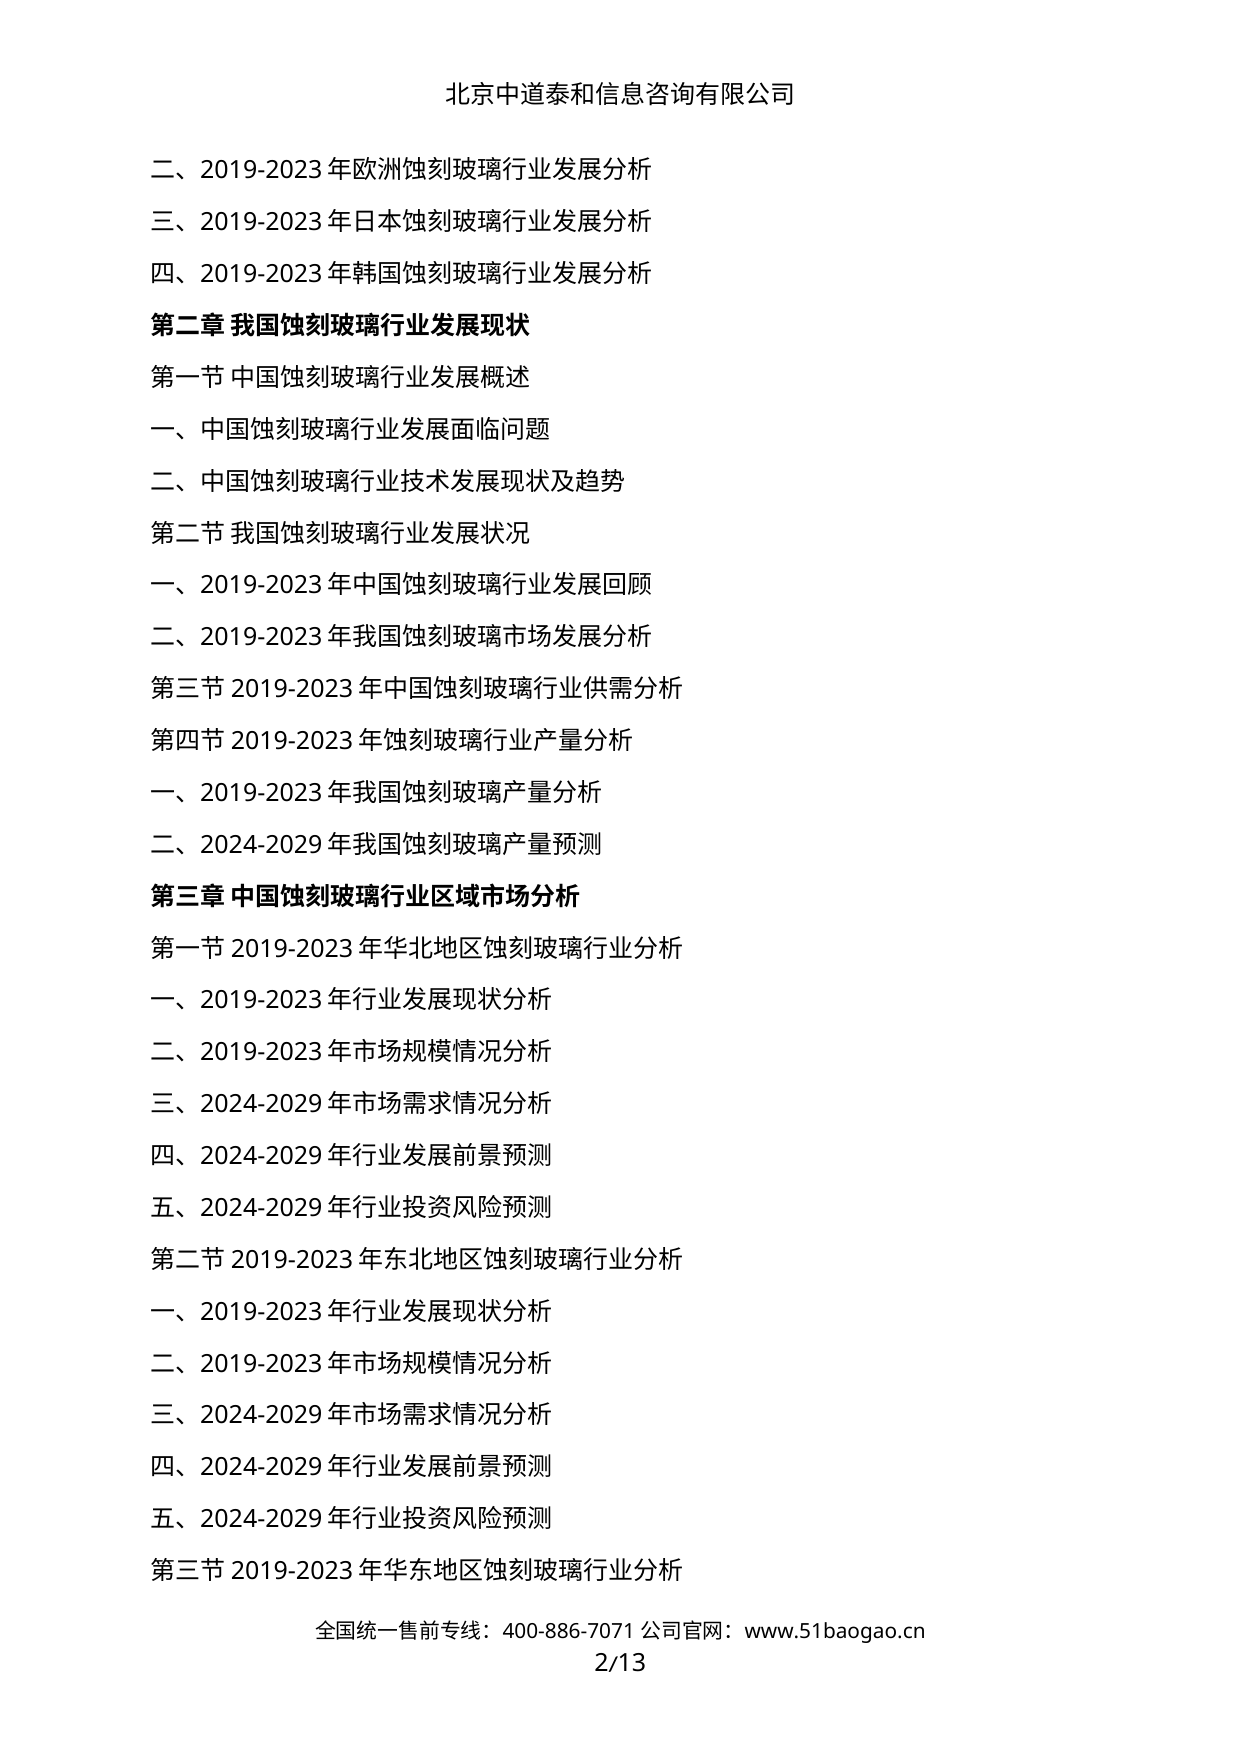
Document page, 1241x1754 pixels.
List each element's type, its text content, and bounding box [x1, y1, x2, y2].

text 二、2024-2029年我国蚀刻玻璃产量预测 [150, 824, 1090, 861]
text 第二节 我国蚀刻玻璃行业发展状况 [150, 513, 1090, 549]
text 二、2019-2023年欧洲蚀刻玻璃行业发展分析 [150, 150, 1090, 186]
text 第三节 2019-2023年中国蚀刻玻璃行业供需分析 [150, 669, 1090, 705]
text 四、2024-2029年行业发展前景预测 [150, 1447, 1090, 1483]
text 第二章 我国蚀刻玻璃行业发展现状 [150, 306, 1090, 342]
text 一、2019-2023年行业发展现状分析 [150, 1291, 1090, 1327]
text 四、2019-2023年韩国蚀刻玻璃行业发展分析 [150, 254, 1090, 290]
text 第一节 中国蚀刻玻璃行业发展概述 [150, 357, 1090, 394]
text 一、中国蚀刻玻璃行业发展面临问题 [150, 409, 1090, 446]
text 第三节 2019-2023年华东地区蚀刻玻璃行业分析 [150, 1551, 1090, 1587]
text 二、2019-2023年市场规模情况分析 [150, 1032, 1090, 1068]
text 第三章 中国蚀刻玻璃行业区域市场分析 [150, 876, 1090, 912]
text 一、2019-2023年我国蚀刻玻璃产量分析 [150, 772, 1090, 809]
text 五、2024-2029年行业投资风险预测 [150, 1499, 1090, 1535]
text 第二节 2019-2023年东北地区蚀刻玻璃行业分析 [150, 1239, 1090, 1276]
text 一、2019-2023年中国蚀刻玻璃行业发展回顾 [150, 565, 1090, 601]
text 第一节 2019-2023年华北地区蚀刻玻璃行业分析 [150, 928, 1090, 964]
text 三、2024-2029年市场需求情况分析 [150, 1395, 1090, 1431]
text 三、2024-2029年市场需求情况分析 [150, 1084, 1090, 1120]
text 二、中国蚀刻玻璃行业技术发展现状及趋势 [150, 461, 1090, 497]
text 五、2024-2029年行业投资风险预测 [150, 1187, 1090, 1224]
text 一、2019-2023年行业发展现状分析 [150, 980, 1090, 1016]
text 第四节 2019-2023年蚀刻玻璃行业产量分析 [150, 721, 1090, 757]
text 二、2019-2023年我国蚀刻玻璃市场发展分析 [150, 617, 1090, 653]
text 四、2024-2029年行业发展前景预测 [150, 1136, 1090, 1172]
text 三、2019-2023年日本蚀刻玻璃行业发展分析 [150, 202, 1090, 238]
text 二、2019-2023年市场规模情况分析 [150, 1343, 1090, 1379]
